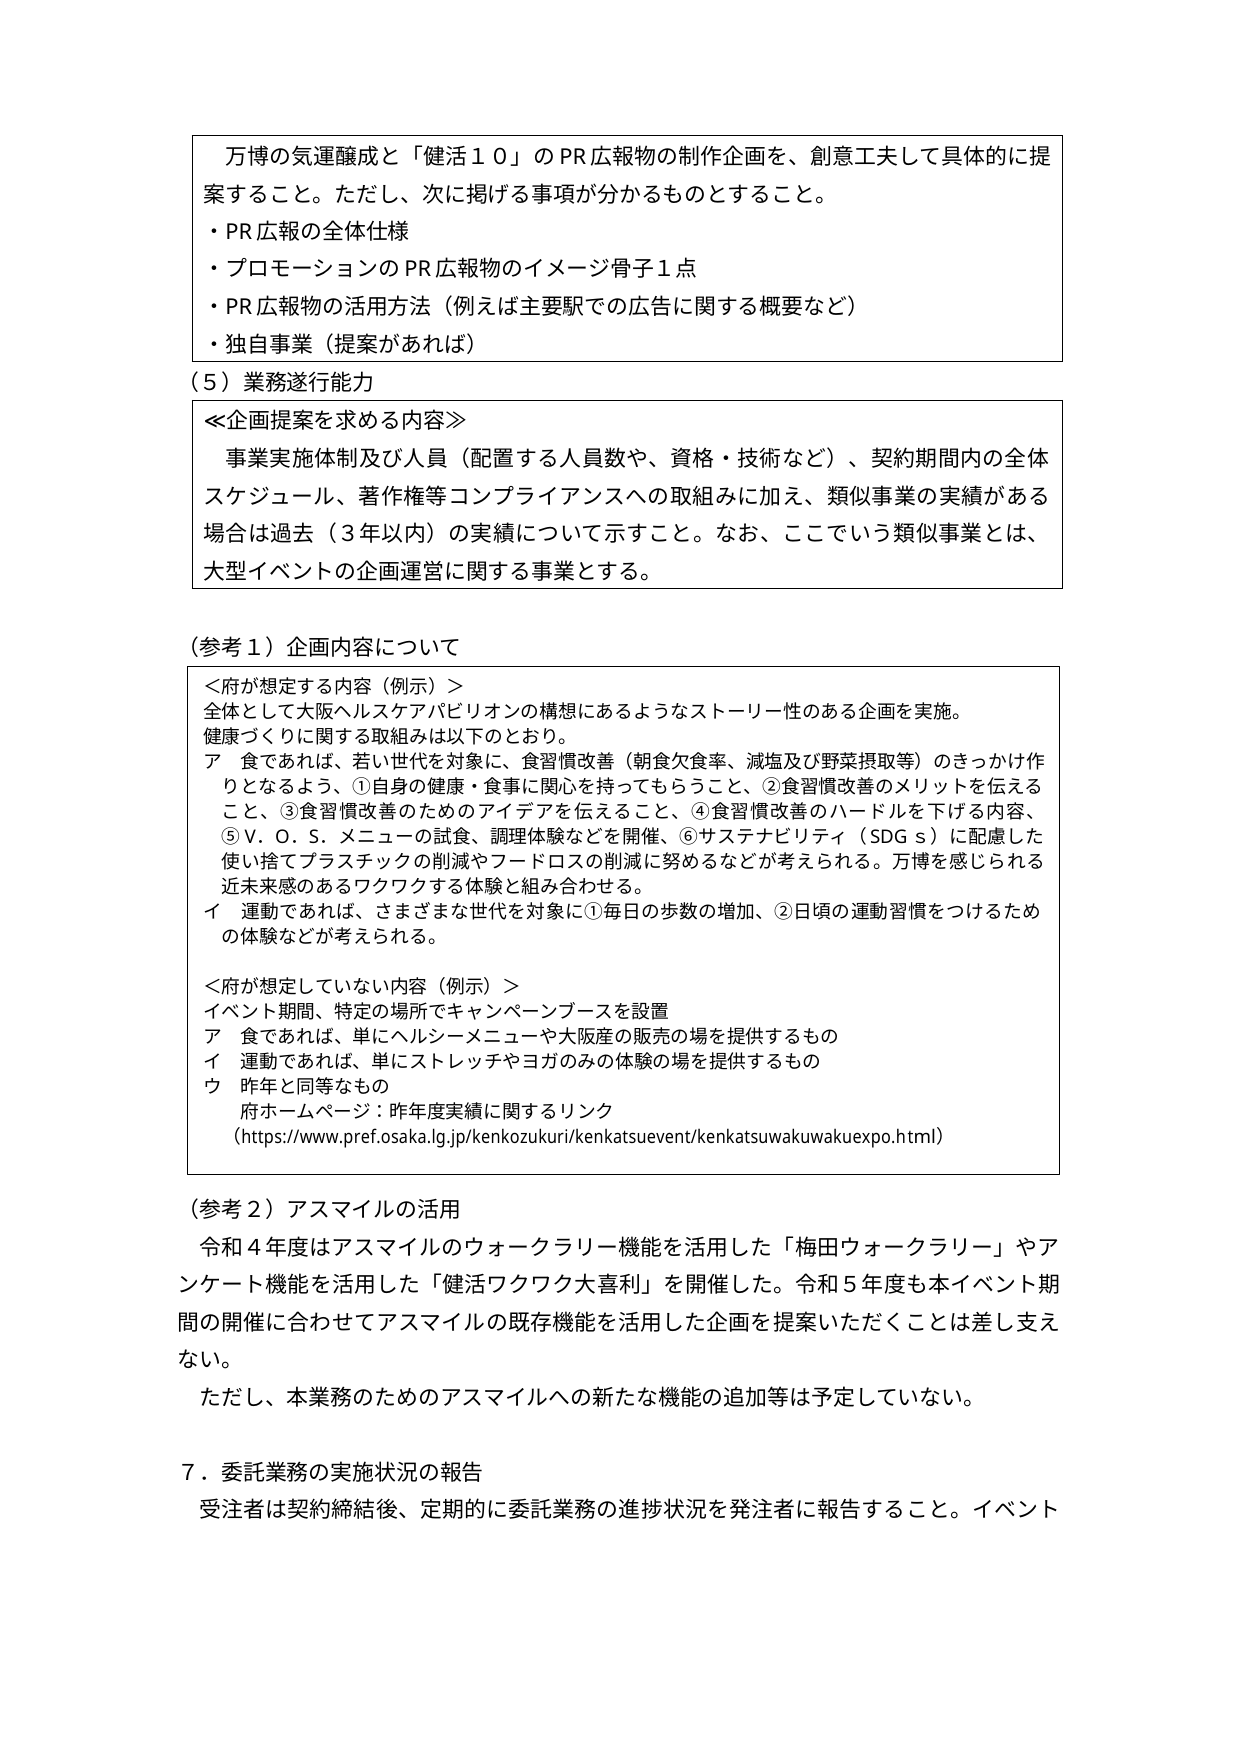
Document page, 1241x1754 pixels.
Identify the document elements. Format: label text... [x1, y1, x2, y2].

text （５）業務遂行能力 [177, 362, 1063, 400]
table_header ≪企画提案を求める内容≫ 事業実施体制及び人員（配置する人員数や、資格・技術など）、契約期間内の全体スケジュール、著作権等コンプライアンスへの取組みに加え、類似事業の実績がある場合は過去（３年以内）の実績について示すこと。なお、ここでいう類似事業とは、大型イベントの企画運営に関する事業とする。 [193, 401, 1062, 588]
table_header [193, 136, 1062, 361]
text ただし、本業務のためのアスマイルへの新たな機能の追加等は予定していない。 [177, 1377, 1063, 1414]
text （参考１）企画内容について [177, 627, 1063, 664]
text ７．委託業務の実施状況の報告 [177, 1452, 1063, 1489]
text （参考２）アスマイルの活用 [177, 1189, 1063, 1227]
text 令和４年度はアスマイルのウォークラリー機能を活用した「梅田ウォークラリー」やアンケート機能を活用した「健活ワクワク大喜利」を開催した。令和５年度も本イベント期間の開催に合わせてアスマイルの既存機能を活用した企画を提案いただくことは差し支えない。 [177, 1227, 1063, 1377]
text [177, 1489, 1063, 1527]
